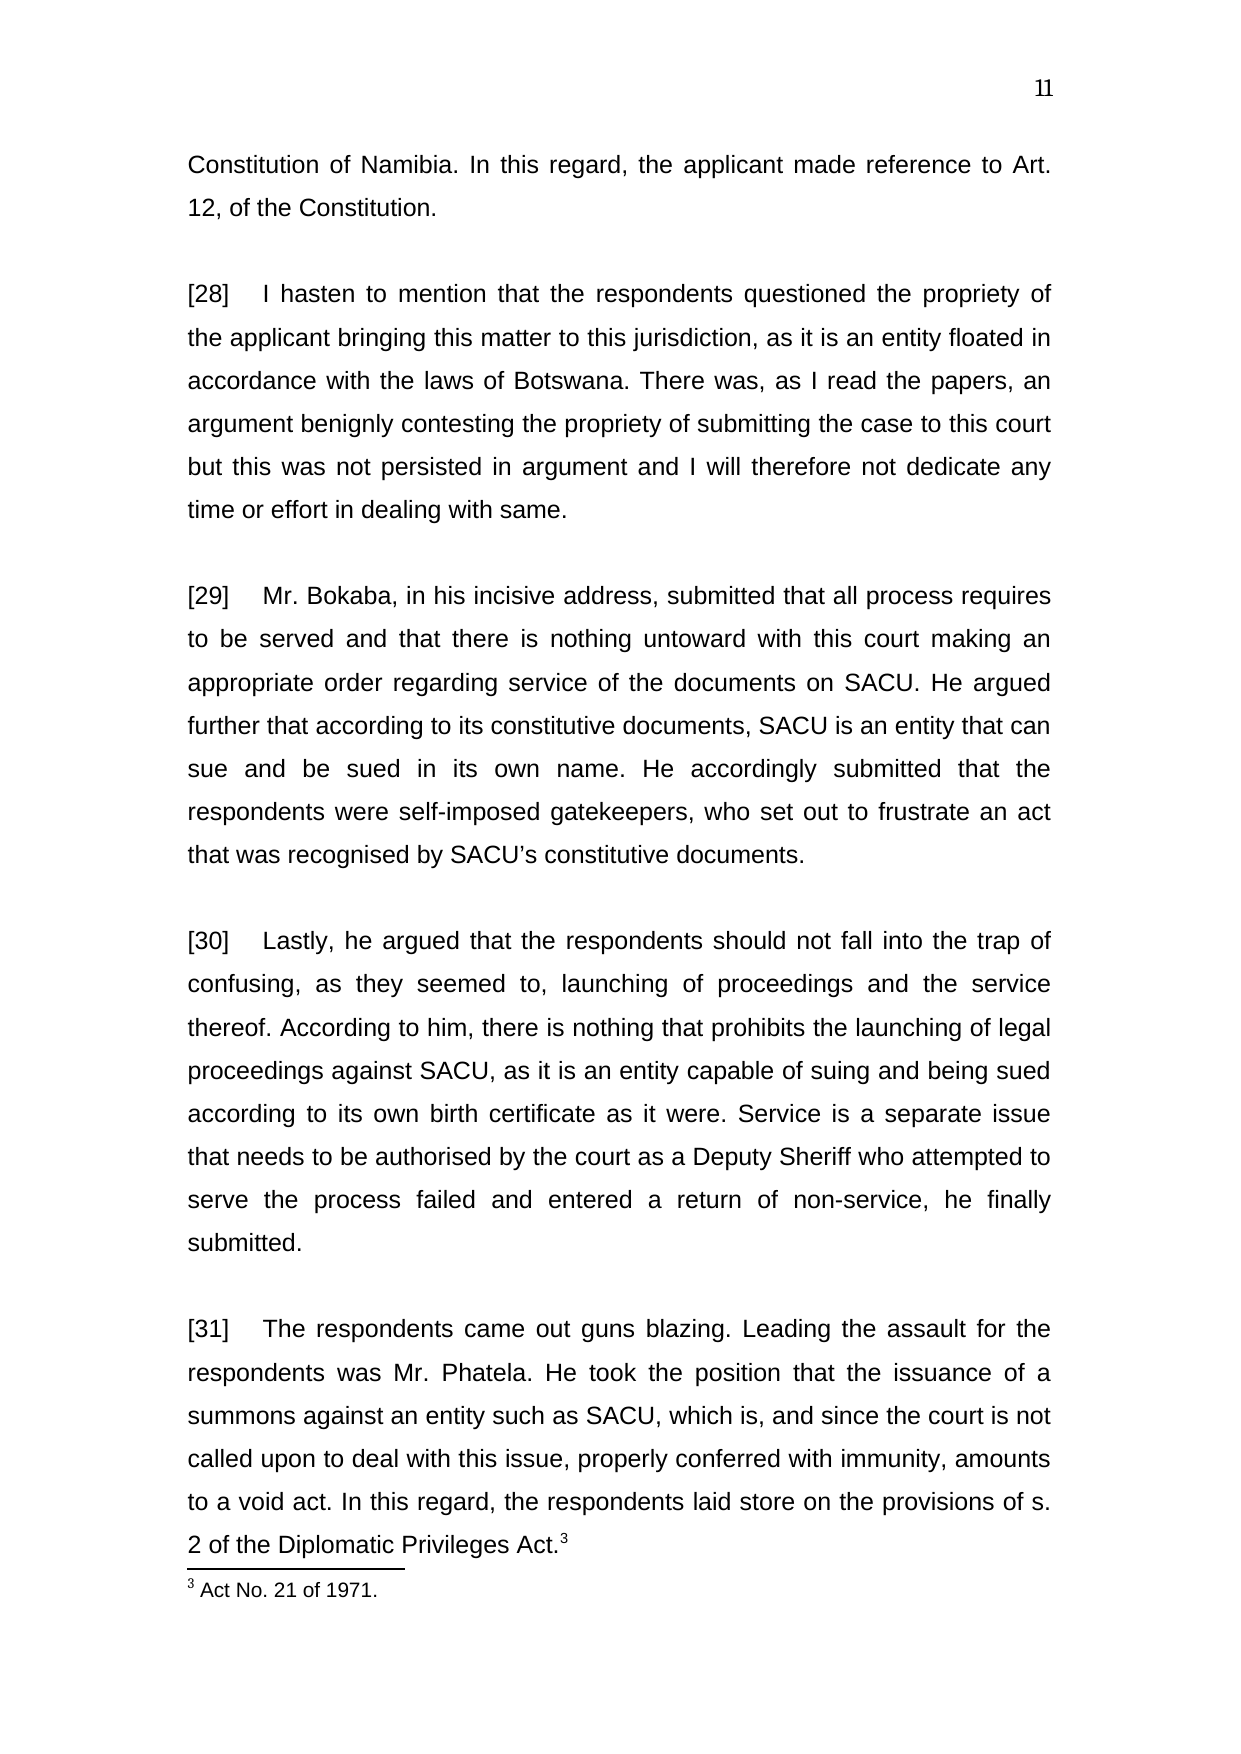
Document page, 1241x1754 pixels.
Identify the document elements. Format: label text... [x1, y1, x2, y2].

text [187, 150, 1053, 222]
text [28] I hasten to mention that the respondents questioned the propriety of the applicant bringing this matter to this jurisdiction, as it is an entity floated in accordance with the laws of Botswana. There was, as I read the papers, an argument benignly contesting the propriety of submitting the case to this court but this was not persisted in argument and I will therefore not dedicate any time or effort in dealing with same. [187, 279, 1053, 524]
text [31] The respondents came out guns blazing. Leading the assault for the respondents was Mr. Phatela. He took the position that the issuance of a summons against an entity such as SACU, which is, and since the court is not called upon to deal with this issue, properly conferred with immunity, amounts to a void act. In this regard, the respondents laid store on the provisions of s. 2 of the Diplomatic Privileges Act. [187, 1314, 1053, 1559]
text [30] Lastly, he argued that the respondents should not fall into the trap of confusing, as they seemed to, launching of proceedings and the service thereof. According to him, there is nothing that prohibits the launching of legal proceedings against SACU, as it is an entity capable of suing and being sued according to its own birth certificate as it were. Service is a separate issue that needs to be authorised by the court as a Deputy Sheriff who attempted to serve the process failed and entered a return of non-service, he finally submitted. [187, 926, 1053, 1257]
text [29] Mr. Bokaba, in his incisive address, submitted that all process requires to be served and that there is nothing untoward with this court making an appropriate order regarding service of the documents on SACU. He argued further that according to its constitutive documents, SACU is an entity that can sue and be sued in its own name. He accordingly submitted that the respondents were self-imposed gatekeepers, who set out to frustrate an act that was recognised by SACU’s constitutive documents. [187, 581, 1053, 869]
